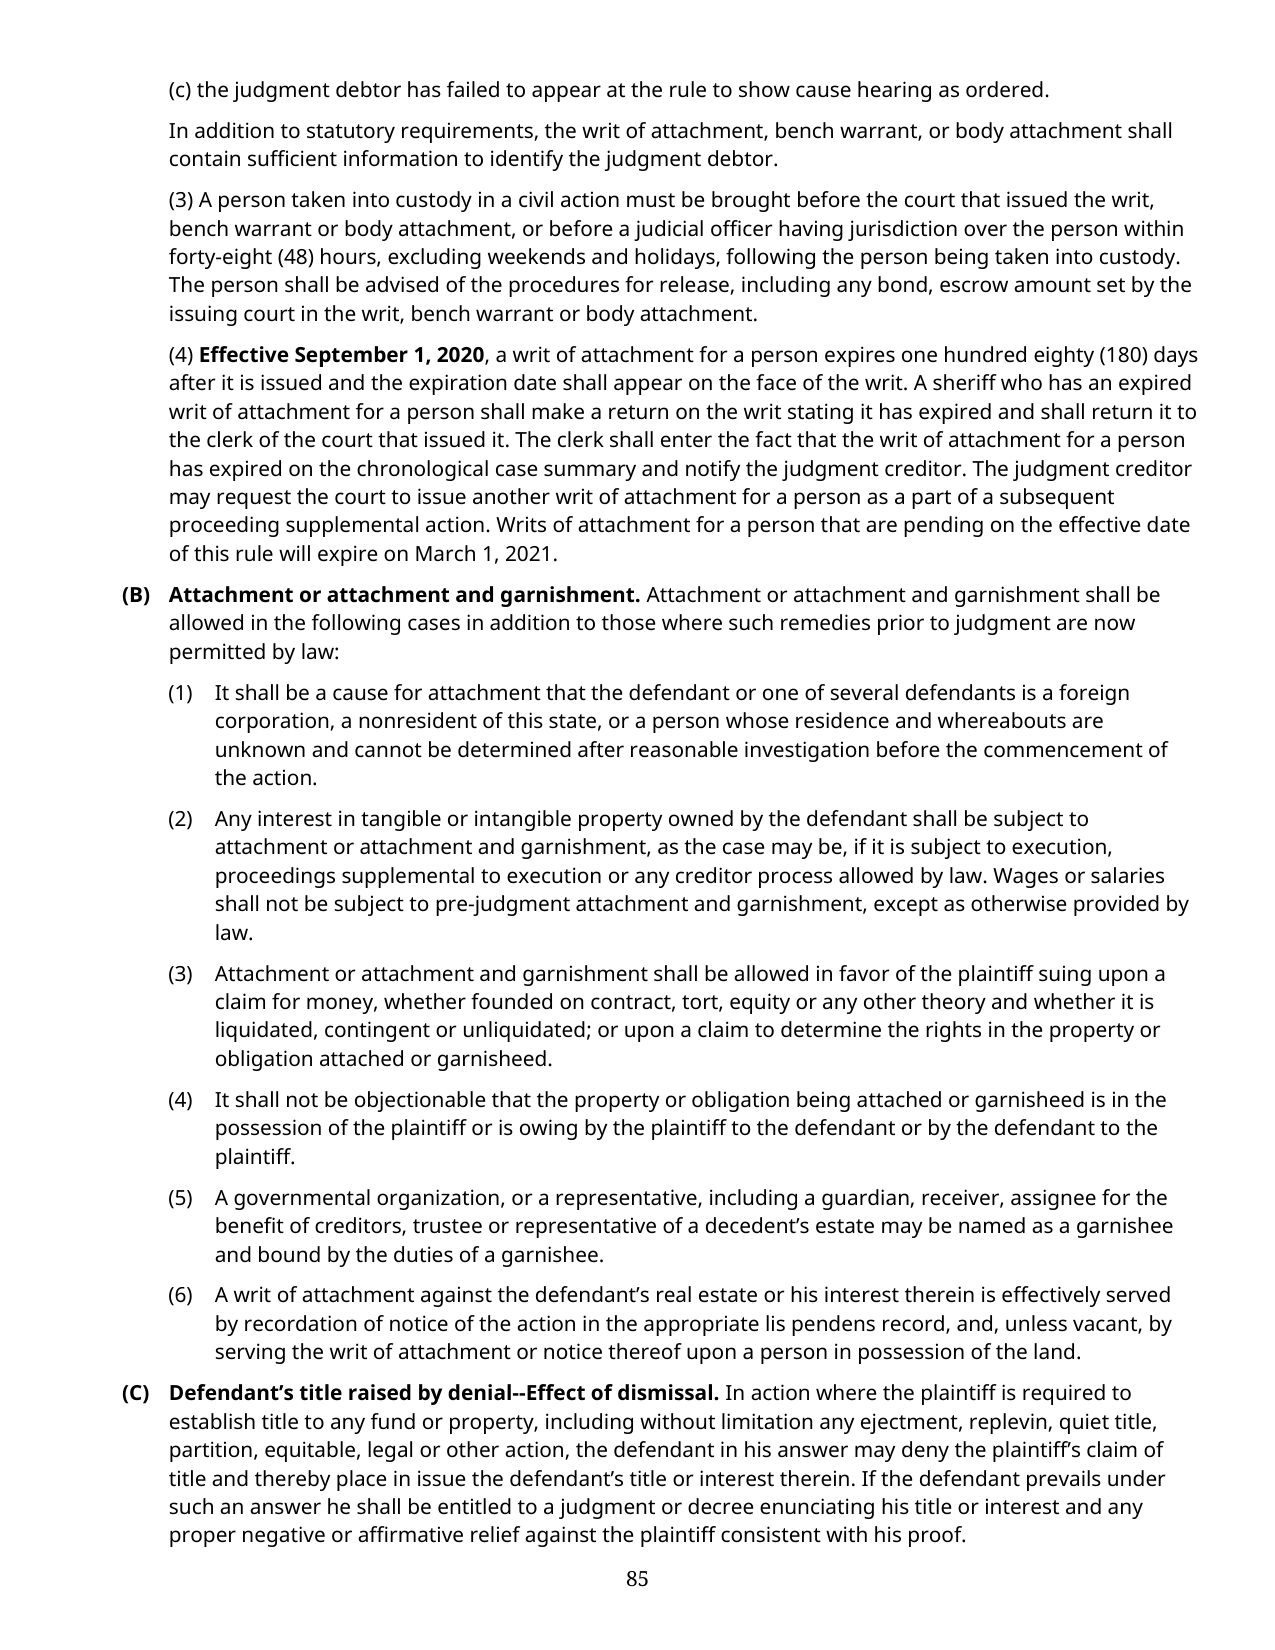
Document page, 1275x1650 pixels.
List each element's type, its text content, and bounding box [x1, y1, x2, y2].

text (6) A writ of attachment against the defendant’s real estate or his interest therein is effectively served by recordation of notice of the action in the appropriate lis pendens record, and, unless vacant, by serving the writ of attachment or notice thereof upon a person in possession of the land. [168, 1281, 1200, 1366]
text (4) It shall not be objectionable that the property or obligation being attached or garnisheed is in the possession of the plaintiff or is owing by the plaintiff to the defendant or by the defendant to the plaintiff. [168, 1085, 1200, 1170]
text (2) Any interest in tangible or intangible property owned by the defendant shall be subject to attachment or attachment and garnishment, as the case may be, if it is subject to execution, proceedings supplemental to execution or any creditor process allowed by law. Wages or salaries shall not be subject to pre-judgment attachment and garnishment, except as otherwise provided by law. [168, 804, 1200, 946]
text (3) A person taken into custody in a civil action must be brought before the court that issued the writ, bench warrant or body attachment, or before a judicial officer having jurisdiction over the person within forty-eight (48) hours, excluding weekends and holidays, following the person being taken into custody. The person shall be advised of the procedures for release, including any bond, escrow amount set by the issuing court in the writ, bench warrant or body attachment. [169, 185, 1200, 327]
text (4) Effective September 1, 2020, a writ of attachment for a person expires one hundred eighty (180) days after it is issued and the expiration date shall appear on the face of the writ. A sheriff who has an expired writ of attachment for a person shall make a return on the writ stating it has expired and shall return it to the clerk of the court that issued it. The clerk shall enter the fact that the writ of attachment for a person has expired on the chronological case summary and notify the judgment creditor. The judgment creditor may request the court to issue another writ of attachment for a person as a part of a subsequent proceeding supplemental action. Writs of attachment for a person that are pending on the effective date of this rule will expire on March 1, 2021. [169, 340, 1200, 567]
text (1) It shall be a cause for attachment that the defendant or one of several defendants is a foreign corporation, a nonresident of this state, or a person whose residence and whereabouts are unknown and cannot be determined after reasonable investigation before the commencement of the action. [168, 678, 1200, 792]
text In addition to statutory requirements, the writ of attachment, bench warrant, or body attachment shall contain sufficient information to identify the judgment debtor. [169, 116, 1200, 173]
text (5) A governmental organization, or a representative, including a guardian, receiver, assignee for the benefit of creditors, trustee or representative of a decedent’s estate may be named as a garnishee and bound by the duties of a garnishee. [168, 1183, 1200, 1268]
text (3) Attachment or attachment and garnishment shall be allowed in favor of the plaintiff suing upon a claim for money, whether founded on contract, tort, equity or any other theory and whether it is liquidated, contingent or unliquidated; or upon a claim to determine the rights in the property or obligation attached or garnisheed. [168, 959, 1200, 1072]
text (C) Defendant’s title raised by denial--Effect of dismissal. In action where the plaintiff is required to establish title to any fund or property, including without limitation any ejectment, replevin, quiet title, partition, equitable, legal or other action, the defendant in his answer may deny the plaintiff’s claim of title and thereby place in issue the defendant’s title or interest therein. If the defendant prevails under such an answer he shall be entitled to a judgment or decree enunciating his title or interest and any proper negative or affirmative relief against the plaintiff consistent with his proof. [122, 1378, 1200, 1549]
text (c) the judgment debtor has failed to appear at the rule to show cause hearing as ordered. [169, 75, 1200, 103]
text (B) Attachment or attachment and garnishment. Attachment or attachment and garnishment shall be allowed in the following cases in addition to those where such remedies prior to judgment are now permitted by law: [122, 580, 1200, 665]
